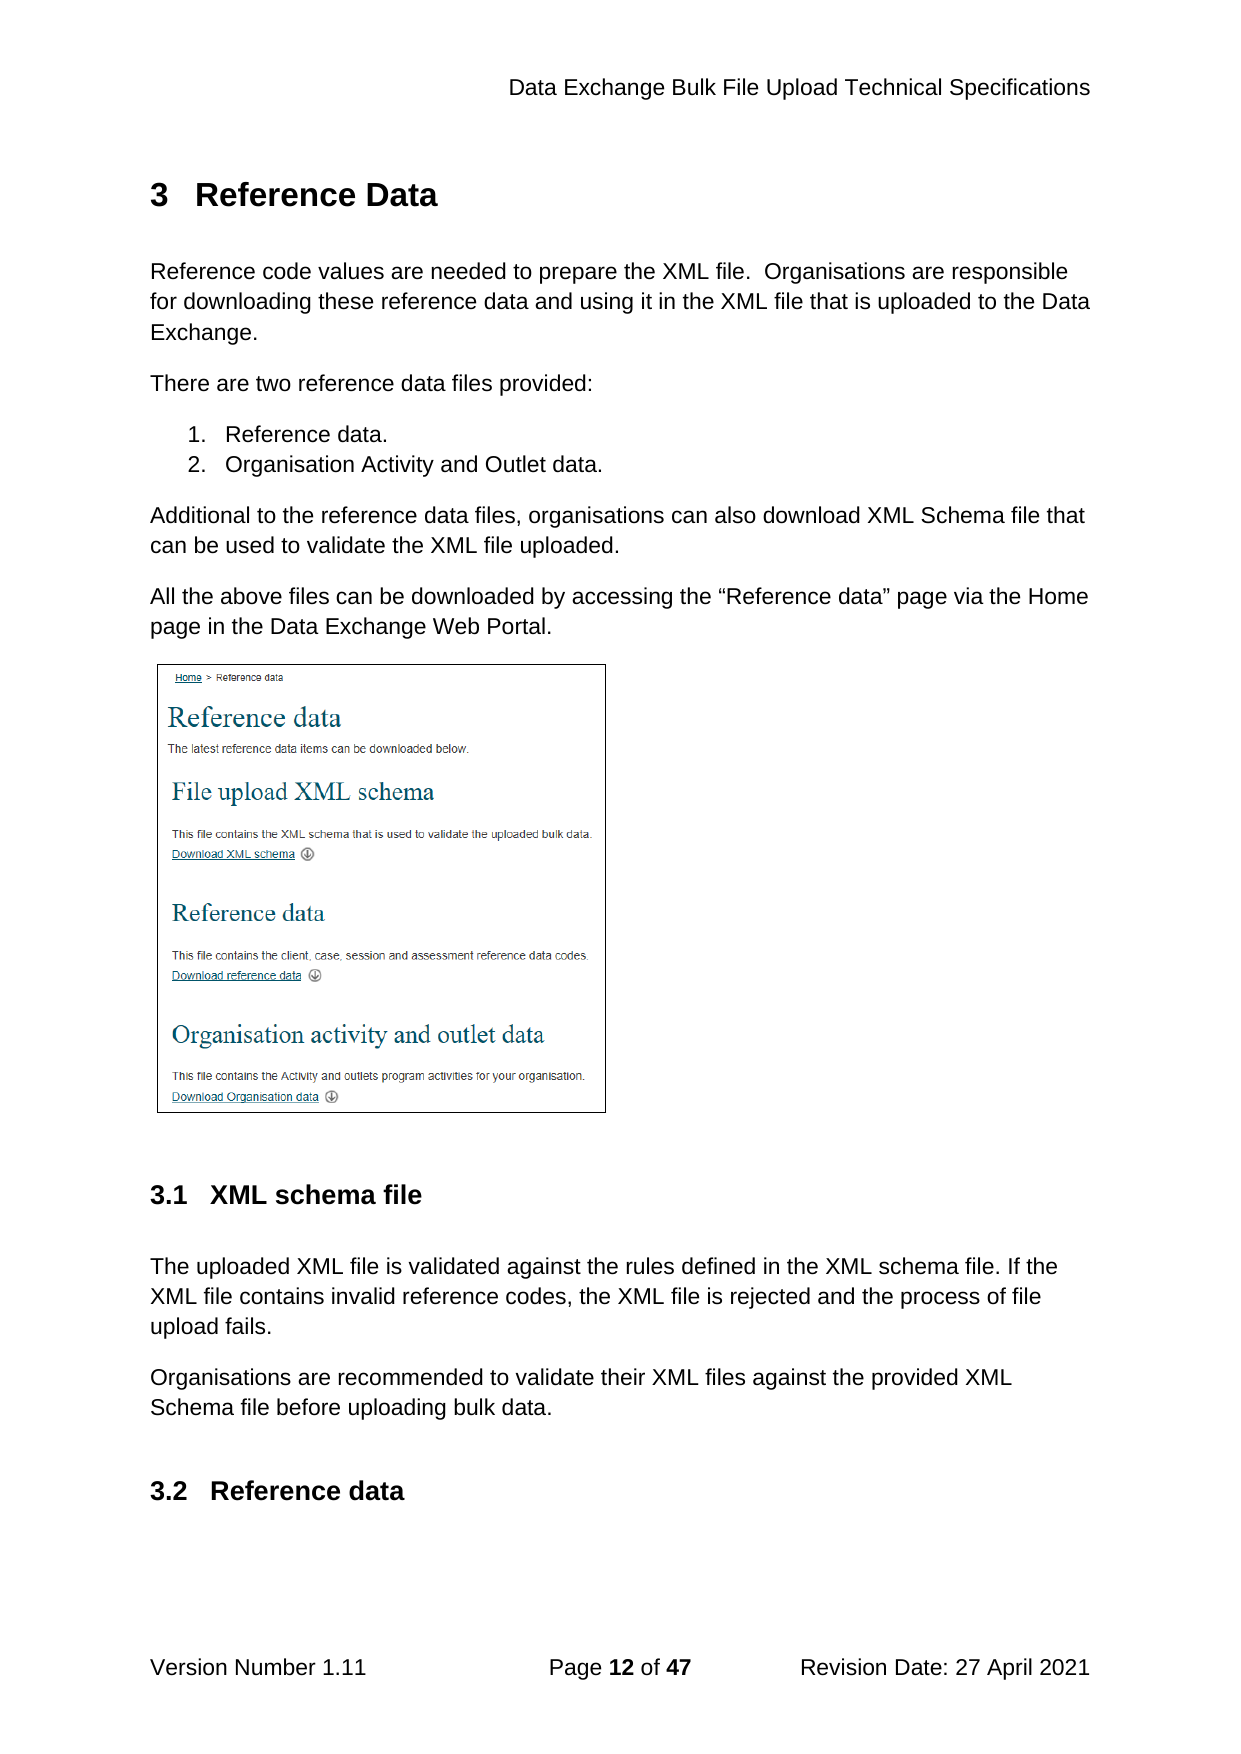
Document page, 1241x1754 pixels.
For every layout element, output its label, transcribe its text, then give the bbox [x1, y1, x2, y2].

text Organisations are recommended to validate their XML files against the provided XML Schema file before uploading bulk data. [150, 1364, 1090, 1421]
text Reference code values are needed to prepare the XML file. Organisations are responsible for downloading these reference data and using it in the XML file that is uploaded to the Data Exchange. [150, 258, 1090, 345]
list Organisation Activity and Outlet data. [187, 451, 1090, 477]
subtitle Reference data [150, 1474, 1090, 1506]
subtitle Reference Data [150, 175, 1090, 213]
text Additional to the reference data files, organisations can also download XML Schema file that can be used to validate the XML file uploaded. [150, 502, 1090, 558]
picture [158, 665, 605, 1112]
list Reference data. [187, 421, 1090, 447]
text There are two reference data files provided: [150, 369, 1090, 396]
subtitle XML schema file [150, 1179, 1090, 1210]
text All the above files can be downloaded by accessing the “Reference data” page via the Home page in the Data Exchange Web Portal. [150, 583, 1090, 640]
text The uploaded XML file is validated against the rules defined in the XML schema file. If the XML file contains invalid reference codes, the XML file is rejected and the process of file upload fails. [150, 1253, 1090, 1339]
